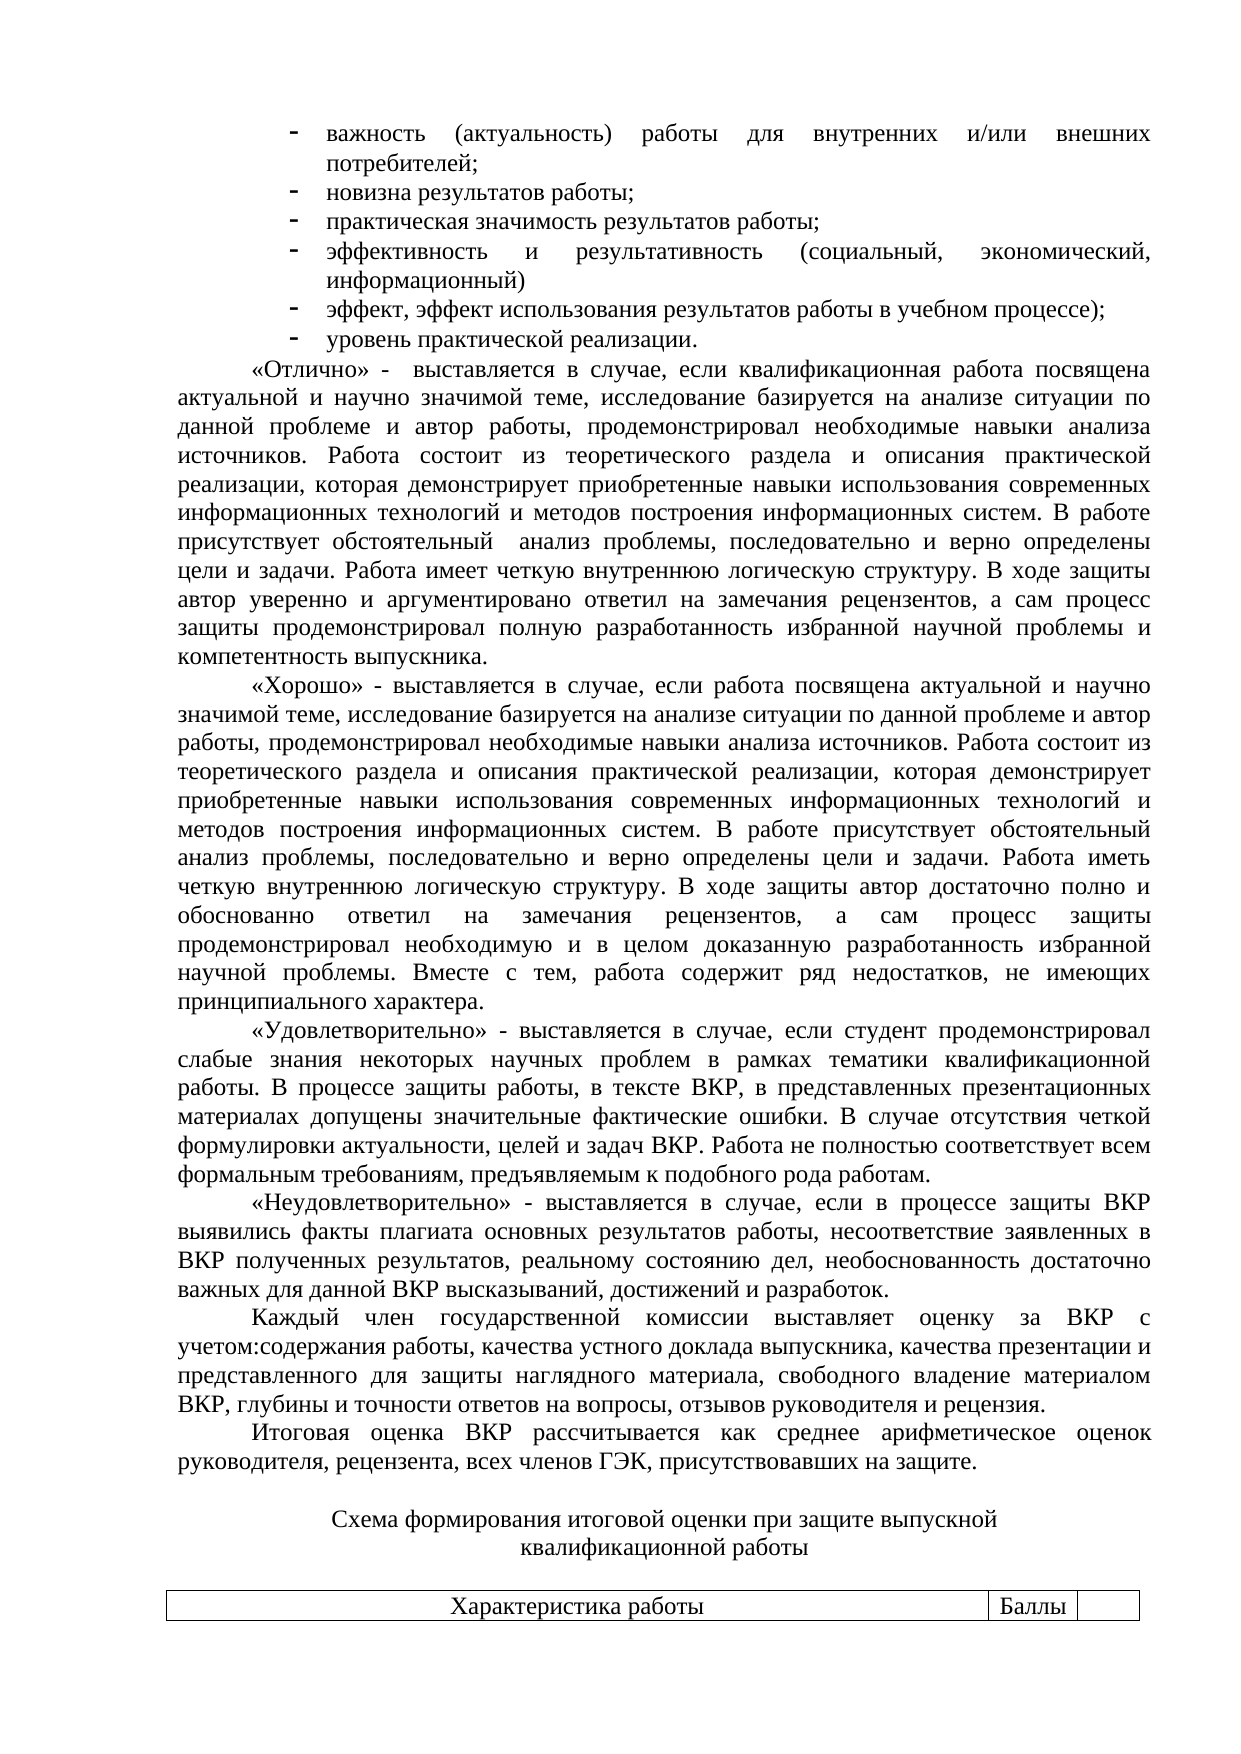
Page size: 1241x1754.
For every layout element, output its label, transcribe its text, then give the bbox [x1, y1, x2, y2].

list эффективность и результативность (социальный, экономический, информационный) [289, 236, 1152, 294]
text «Удовлетворительно» - выставляется в случае, если студент продемонстрировал слабые знания некоторых научных проблем в рамках тематики квалификационной работы. В процессе защиты работы, в тексте ВКР, в представленных презентационных материалах допущены значительные фактические ошибки. В случае отсутствия четкой формулировки актуальности, целей и задач ВКР. Работа не полностью соответствует всем формальным требованиям, предъявляемым к подобного рода работам. [177, 1015, 1152, 1187]
table_header Баллы [989, 1591, 1077, 1620]
list уровень практической реализации. [289, 324, 1152, 354]
table_header [1078, 1591, 1139, 1620]
text Схема формирования итоговой оценки при защите выпускной [177, 1504, 1152, 1532]
text «Отлично» - выставляется в случае, если квалификационная работа посвящена актуальной и научно значимой теме, исследование базируется на анализе ситуации по данной проблеме и автор работы, продемонстрировал необходимые навыки анализа источников. Работа состоит из теоретического раздела и описания практической реализации, которая демонстрирует приобретенные навыки использования современных информационных технологий и методов построения информационных систем. В работе присутствует обстоятельный анализ проблемы, последовательно и верно определены цели и задачи. Работа имеет четкую внутреннюю логическую структуру. В ходе защиты автор уверенно и аргументировано ответил на замечания рецензентов, а сам процесс защиты продемонстрировал полную разработанность избранной научной проблемы и компетентность выпускника. [177, 354, 1152, 670]
list важность (актуальность) работы для внутренних и/или внешних потребителей; [289, 118, 1152, 177]
text «Неудовлетворительно» - выставляется в случае, если в процессе защиты ВКР выявились факты плагиата основных результатов работы, несоответствие заявленных в ВКР полученных результатов, реальному состоянию дел, необоснованность достаточно важных для данной ВКР высказываний, достижений и разработок. [177, 1187, 1152, 1302]
text квалификационной работы [177, 1532, 1152, 1561]
table_header Характеристика работы [167, 1591, 988, 1620]
list новизна результатов работы; [289, 177, 1152, 206]
text «Хорошо» - выставляется в случае, если работа посвящена актуальной и научно значимой теме, исследование базируется на анализе ситуации по данной проблеме и автор работы, продемонстрировал необходимые навыки анализа источников. Работа состоит из теоретического раздела и описания практической реализации, которая демонстрирует приобретенные навыки использования современных информационных технологий и методов построения информационных систем. В работе присутствует обстоятельный анализ проблемы, последовательно и верно определены цели и задачи. Работа иметь четкую внутреннюю логическую структуру. В ходе защиты автор достаточно полно и обоснованно ответил на замечания рецензентов, а сам процесс защиты продемонстрировал необходимую и в целом доказанную разработанность избранной научной проблемы. Вместе с тем, работа содержит ряд недостатков, не имеющих принципиального характера. [177, 670, 1152, 1015]
list практическая значимость результатов работы; [289, 206, 1152, 236]
text Каждый член государственной комиссии выставляет оценку за ВКР с учетом:содержания работы, качества устного доклада выпускника, качества презентации и представленного для защиты наглядного материала, свободного владение материалом ВКР, глубины и точности ответов на вопросы, отзывов руководителя и рецензия. [177, 1302, 1152, 1417]
text Итоговая оценка ВКР рассчитывается как среднее арифметическое оценок руководителя, рецензента, всех членов ГЭК, присутствовавших на защите. [177, 1417, 1152, 1475]
list эффект, эффект использования результатов работы в учебном процессе); [289, 294, 1152, 324]
